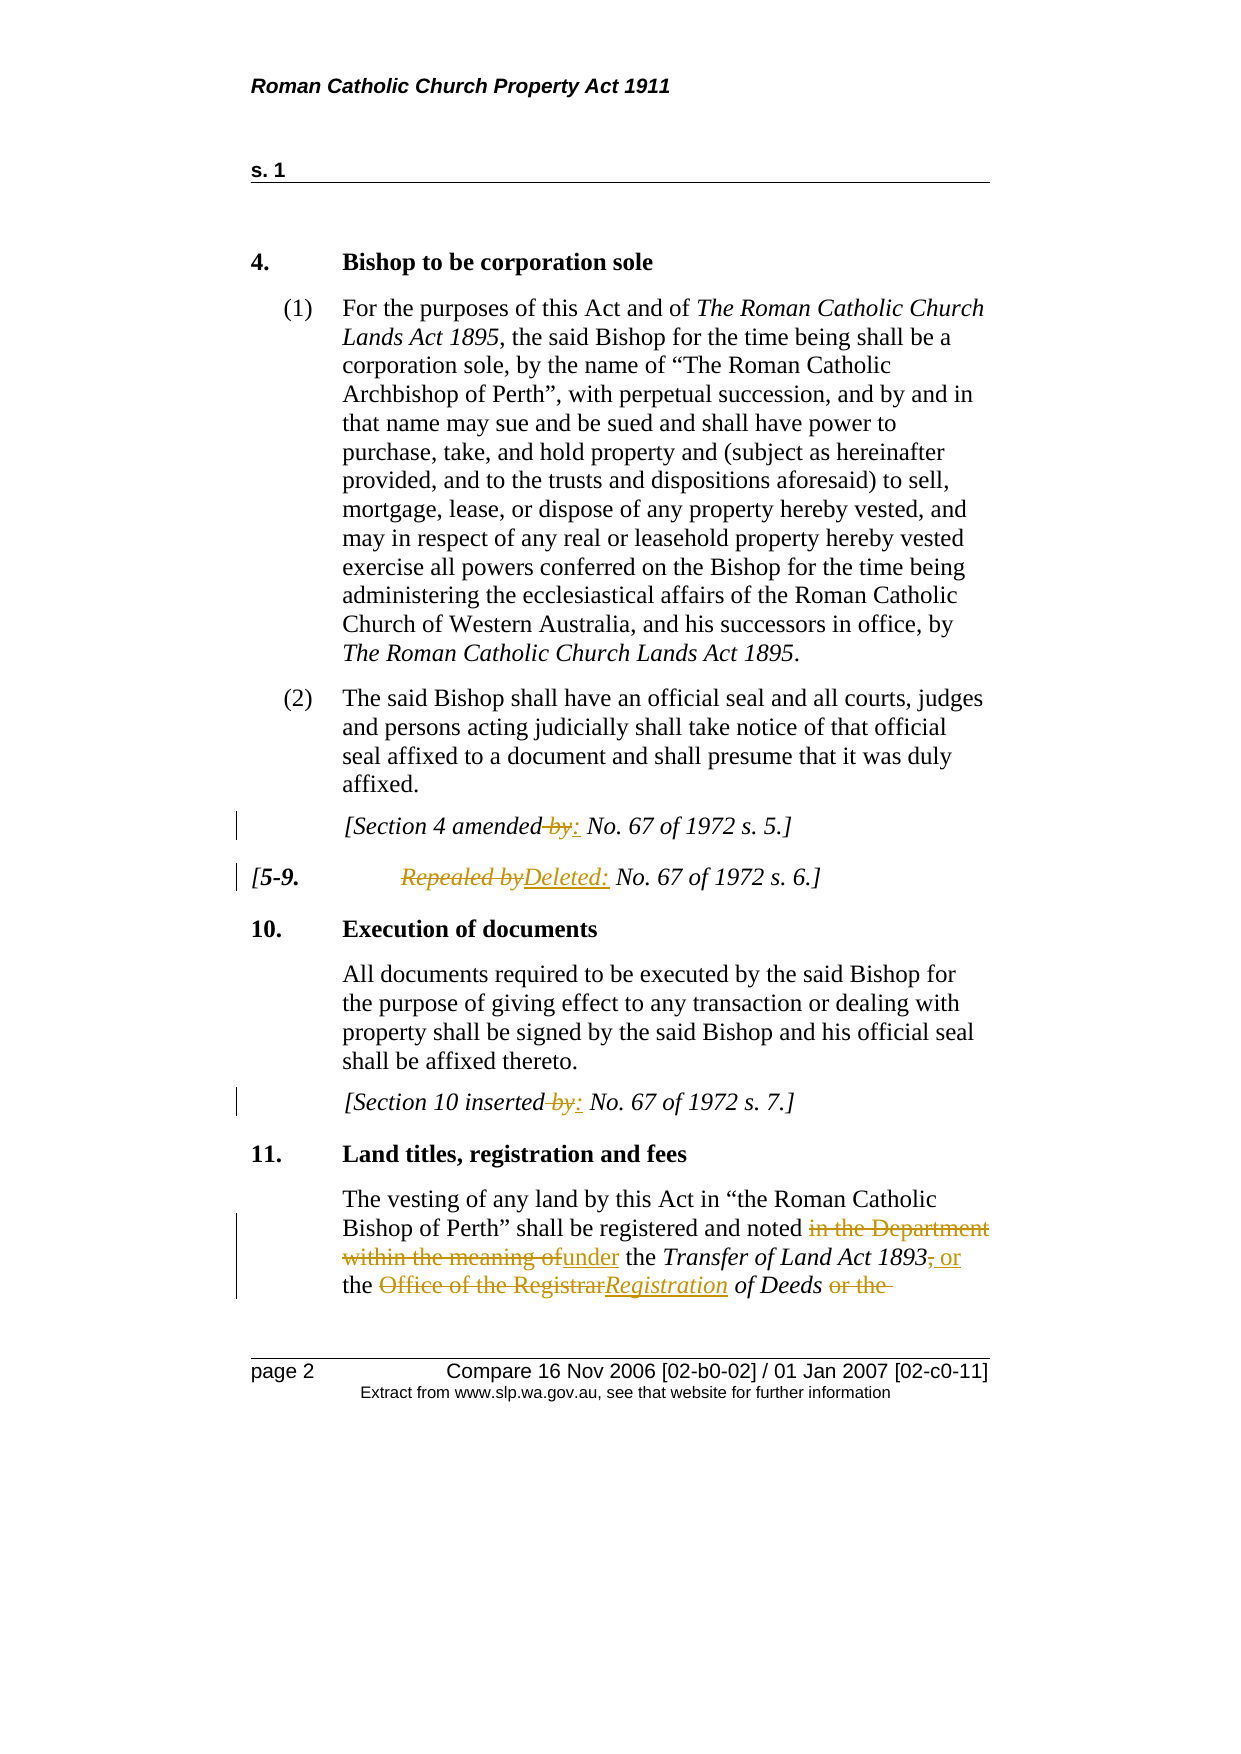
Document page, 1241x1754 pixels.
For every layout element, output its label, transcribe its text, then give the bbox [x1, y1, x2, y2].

text (2) The said Bishop shall have an official seal and all courts, judges and persons acting judicially shall take notice of that official seal affixed to a document and shall presume that it was duly affixed. [251, 683, 990, 798]
text [Section 4 amended No. 67 of 1972 s. 5.] [251, 811, 990, 839]
text [5-9. No. 67 of 1972 s. 6.] [251, 862, 990, 891]
text (1) For the purposes of this Act and of The Roman Catholic Church Lands Act 1895, the said Bishop for the time being shall be a corporation sole, by the name of “The Roman Catholic Archbishop of Perth”, with perpetual succession, and by and in that name may sue and be sued and shall have power to purchase, take, and hold property and (subject as hereinafter provided, and to the trusts and dispositions aforesaid) to sell, mortgage, lease, or dispose of any property hereby vested, and may in respect of any real or leasehold property hereby vested exercise all powers conferred on the Bishop for the time being administering the ecclesiastical affairs of the Roman Catholic Church of Western Australia, and his successors in office, by The Roman Catholic Church Lands Act 1895. [251, 293, 990, 667]
subtitle 4. Bishop to be corporation sole [251, 247, 990, 276]
subtitle 11. Land titles, registration and fees [251, 1139, 990, 1167]
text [251, 1184, 990, 1299]
text [Section 10 inserted No. 67 of 1972 s. 7.] [251, 1087, 990, 1116]
subtitle 10. Execution of documents [251, 914, 990, 943]
text All documents required to be executed by the said Bishop for the purpose of giving effect to any transaction or dealing with property shall be signed by the said Bishop and his official seal shall be affixed thereto. [251, 959, 990, 1074]
